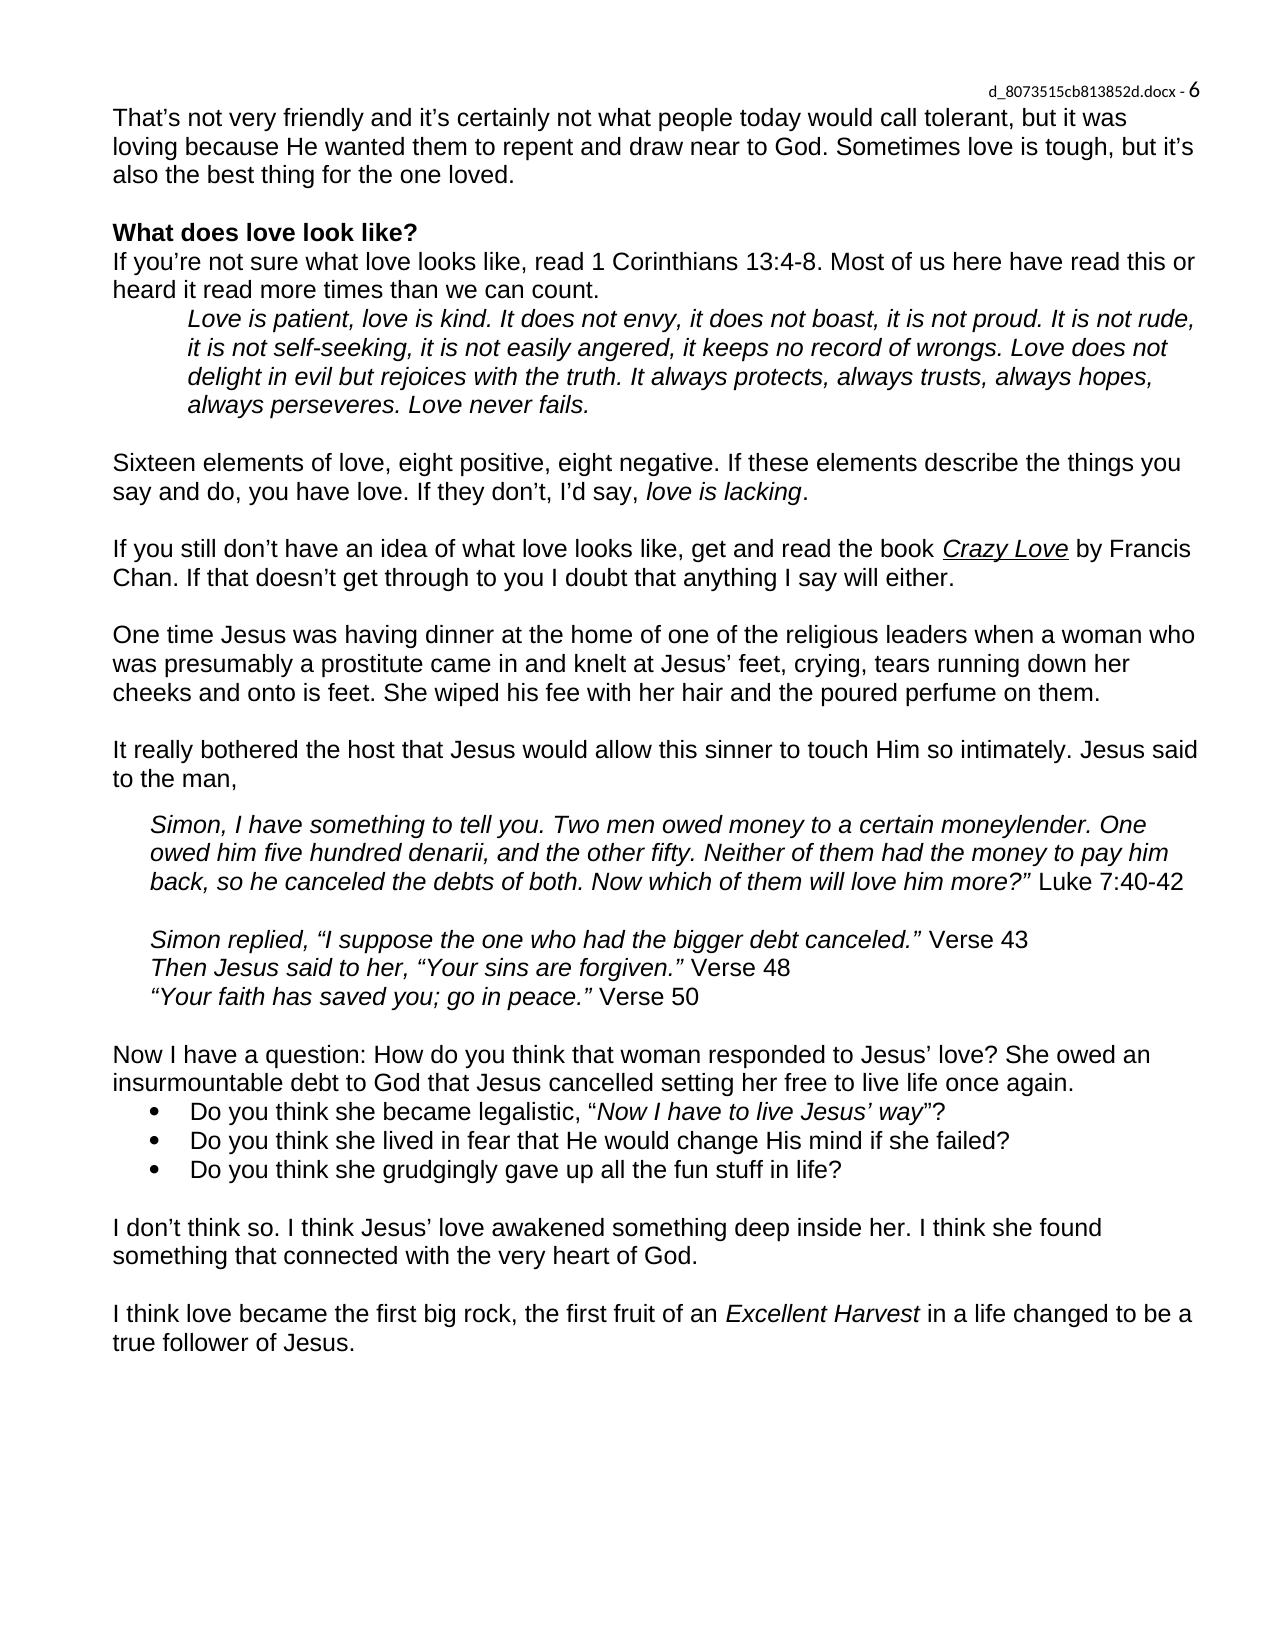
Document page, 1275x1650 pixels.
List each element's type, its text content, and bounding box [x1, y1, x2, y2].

text Simon replied, “I suppose the one who had the bigger debt canceled.” Verse 43 [112, 925, 1200, 953]
text Now I have a question: How do you think that woman responded to Jesus’ love? She owed an insurmountable debt to God that Jesus cancelled setting her free to live life once again. [112, 1040, 1200, 1097]
text  Do you think she lived in fear that He would change His mind if she failed? [150, 1126, 1200, 1155]
text It really bothered the host that Jesus would allow this sinner to touch Him so intimately. Jesus said to the man, [112, 736, 1200, 793]
text  Do you think she became legalistic, “Now I have to live Jesus’ way”? [150, 1097, 1200, 1126]
text If you still don’t have an idea of what love looks like, get and read the book Crazy Love by Francis Chan. If that doesn’t get through to you I doubt that anything I say will either. [112, 534, 1200, 592]
text That’s not very friendly and it’s certainly not what people today would call tolerant, but it was loving because He wanted them to repent and draw near to God. Sometimes love is tough, but it’s also the best thing for the one loved. [112, 103, 1200, 189]
text I don’t think so. I think Jesus’ love awakened something deep inside her. I think she found something that connected with the very heart of God. [112, 1212, 1200, 1270]
text  Do you think she grudgingly gave up all the fun stuff in life? [150, 1155, 1200, 1184]
text Love is patient, love is kind. It does not envy, it does not boast, it is not proud. It is not rude, it is not self-seeking, it is not easily angered, it keeps no record of wrongs. Love does not delight in evil but rejoices with the truth. It always protects, always trusts, always hopes, always perseveres. Love never fails. [187, 304, 1200, 419]
text Simon, I have something to tell you. Two men owed money to a certain moneylender. One owed him five hundred denarii, and the other fifty. Neither of them had the money to pay him back, so he canceled the debts of both. Now which of them will love him more?” Luke 7:40-42 [150, 810, 1200, 896]
text I think love became the first big rock, the first fruit of an Excellent Harvest in a life changed to be a true follower of Jesus. [112, 1299, 1200, 1356]
text Then Jesus said to her, “Your sins are forgiven.” Verse 48 [112, 953, 1200, 982]
text What does love look like? [112, 218, 1200, 247]
text Sixteen elements of love, eight positive, eight negative. If these elements describe the things you say and do, you have love. If they don’t, I’d say, love is lacking. [112, 448, 1200, 506]
text If you’re not sure what love looks like, read 1 Corinthians 13:4-8. Most of us here have read this or heard it read more times than we can count. [112, 247, 1200, 304]
text “Your faith has saved you; go in peace.” Verse 50 [112, 982, 1200, 1011]
text One time Jesus was having dinner at the home of one of the religious leaders when a woman who was presumably a prostitute came in and knelt at Jesus’ feet, crying, tears running down her cheeks and onto is feet. She wiped his fee with her hair and the poured perfume on them. [112, 621, 1200, 707]
